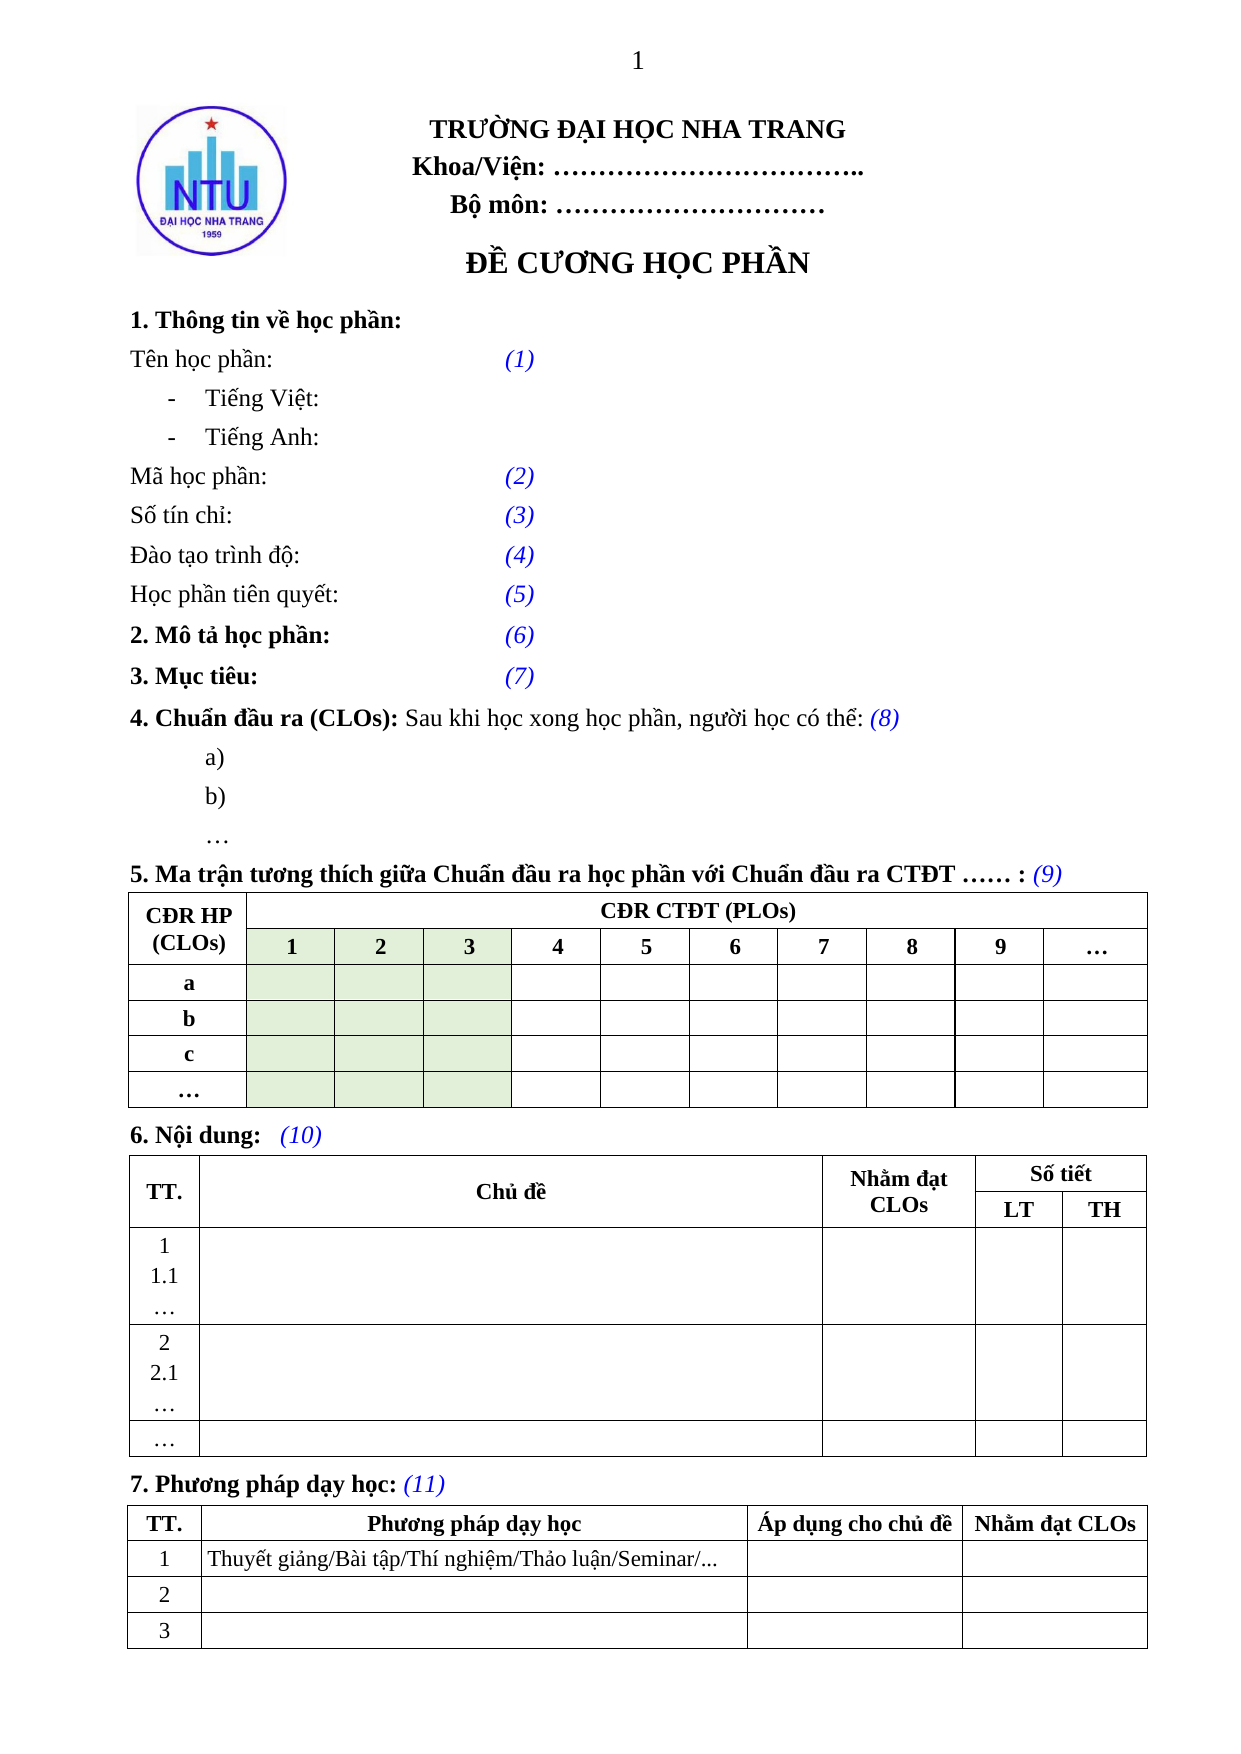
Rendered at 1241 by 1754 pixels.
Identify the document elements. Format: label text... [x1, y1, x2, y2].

table_cell LT [976, 1192, 1062, 1227]
table_cell 2 [335, 929, 423, 964]
table_cell [202, 1613, 747, 1648]
text ĐỀ CƯƠNG HỌC PHẦN [130, 244, 1146, 280]
text 4. Chuẩn đầu ra (CLOs): Sau khi học xong học phần, người học có thể: (8) [130, 703, 1146, 731]
text 6. Nội dung: (10) [130, 1120, 1146, 1149]
table_cell c [129, 1036, 246, 1071]
table_cell 2 2.1 … [130, 1325, 199, 1420]
table_cell [247, 1001, 334, 1035]
table_cell [690, 965, 777, 999]
table_cell [200, 1228, 822, 1323]
text Mã học phần: (2) [130, 461, 1146, 490]
table_cell … [130, 1421, 199, 1456]
table_header CĐR HP (CLOs) [129, 893, 246, 964]
table_cell a [129, 965, 246, 999]
table_cell [512, 1072, 600, 1107]
table_cell [690, 1001, 777, 1035]
table_cell 4 [512, 929, 600, 964]
table_cell [963, 1541, 1147, 1576]
text 1. Thông tin về học phần: [130, 305, 1146, 333]
table_cell [867, 1036, 954, 1071]
table_header Nhằm đạt CLOs [963, 1506, 1147, 1540]
table_cell 1 [128, 1541, 201, 1576]
text Đào tạo trình độ: (4) [130, 540, 1146, 568]
table_cell [963, 1613, 1147, 1648]
table_cell [202, 1577, 747, 1612]
table_cell [424, 1072, 511, 1107]
text Bộ môn: ………………………… [296, 188, 1146, 219]
table_cell [1063, 1421, 1146, 1456]
table_cell b [129, 1001, 246, 1035]
table_cell [778, 965, 866, 999]
text Khoa/Viện: …………………………….. [296, 150, 1146, 181]
table_cell 3 [424, 929, 511, 964]
table_cell [335, 1072, 423, 1107]
table_cell [956, 1072, 1043, 1107]
text a) [130, 742, 1146, 771]
table_cell Thuyết giảng/Bài tập/Thí nghiệm/Thảo luận/Seminar/... [202, 1541, 747, 1576]
table_cell 1 [247, 929, 334, 964]
table_cell [247, 1036, 334, 1071]
table_cell [512, 1001, 600, 1035]
text 7. Phương pháp dạy học: (11) [130, 1469, 1146, 1498]
table_cell [867, 965, 954, 999]
table_header TT. [130, 1156, 199, 1227]
table_header Áp dụng cho chủ đề [748, 1506, 962, 1540]
table_cell [601, 965, 689, 999]
picture [129, 100, 296, 261]
table_cell [335, 1001, 423, 1035]
text Tên học phần: (1) [130, 344, 1146, 373]
table_cell [424, 1036, 511, 1071]
table_cell [867, 1001, 954, 1035]
table_cell [956, 965, 1043, 999]
text 2. Mô tả học phần: (6) [130, 620, 1146, 649]
table_cell [778, 1036, 866, 1071]
table_cell [748, 1577, 962, 1612]
table_cell [200, 1421, 822, 1456]
table_cell [823, 1228, 975, 1323]
table_header CĐR CTĐT (PLOs) [247, 893, 1147, 928]
text TRƯỜNG ĐẠI HỌC NHA TRANG [296, 113, 1146, 144]
table_cell [976, 1228, 1062, 1323]
table_cell [778, 1001, 866, 1035]
table_cell TH [1063, 1192, 1146, 1227]
table_cell [976, 1325, 1062, 1420]
table_cell [601, 1072, 689, 1107]
table_header Phương pháp dạy học [202, 1506, 747, 1540]
table_cell … [1044, 929, 1147, 964]
list Tiếng Anh: [167, 422, 1146, 451]
table_cell [601, 1036, 689, 1071]
table_cell [335, 965, 423, 999]
table_cell [748, 1613, 962, 1648]
table_cell [1044, 965, 1147, 999]
text b) [130, 781, 1146, 810]
table_cell [1063, 1228, 1146, 1323]
table_header Chủ đề [200, 1156, 822, 1227]
table_cell 6 [690, 929, 777, 964]
text … [130, 820, 1146, 849]
table_cell 9 [956, 929, 1043, 964]
table_cell [200, 1325, 822, 1420]
table_cell [956, 1001, 1043, 1035]
table_cell [512, 965, 600, 999]
table_header Nhằm đạt CLOs [823, 1156, 975, 1227]
table_cell [1044, 1036, 1147, 1071]
table_cell 1 1.1 … [130, 1228, 199, 1323]
text Học phần tiên quyết: (5) [130, 579, 1146, 608]
table_cell 3 [128, 1613, 201, 1648]
table_header TT. [128, 1506, 201, 1540]
list Tiếng Việt: [167, 383, 1146, 412]
table_header Số tiết [976, 1156, 1146, 1191]
table_cell 8 [867, 929, 954, 964]
table_cell [424, 965, 511, 999]
table_cell [1063, 1325, 1146, 1420]
table_cell [247, 965, 334, 999]
table_cell [601, 1001, 689, 1035]
text 3. Mục tiêu: (7) [130, 661, 1146, 690]
text 5. Ma trận tương thích giữa Chuẩn đầu ra học phần với Chuẩn đầu ra CTĐT …… : (9) [130, 859, 1146, 888]
table_cell [867, 1072, 954, 1107]
table_cell [690, 1072, 777, 1107]
table_cell [247, 1072, 334, 1107]
table_cell [823, 1421, 975, 1456]
table_cell [424, 1001, 511, 1035]
table_cell [1044, 1072, 1147, 1107]
table_cell [512, 1036, 600, 1071]
table_cell … [129, 1072, 246, 1107]
text Số tín chỉ: (3) [130, 501, 1146, 529]
table_cell [963, 1577, 1147, 1612]
table_cell 2 [128, 1577, 201, 1612]
table_cell [1044, 1001, 1147, 1035]
table_cell [976, 1421, 1062, 1456]
table_cell [748, 1541, 962, 1576]
table_cell [778, 1072, 866, 1107]
table_cell [956, 1036, 1043, 1071]
table_cell [823, 1325, 975, 1420]
table_cell 5 [601, 929, 689, 964]
table_cell [690, 1036, 777, 1071]
table_cell [335, 1036, 423, 1071]
table_cell 7 [778, 929, 866, 964]
